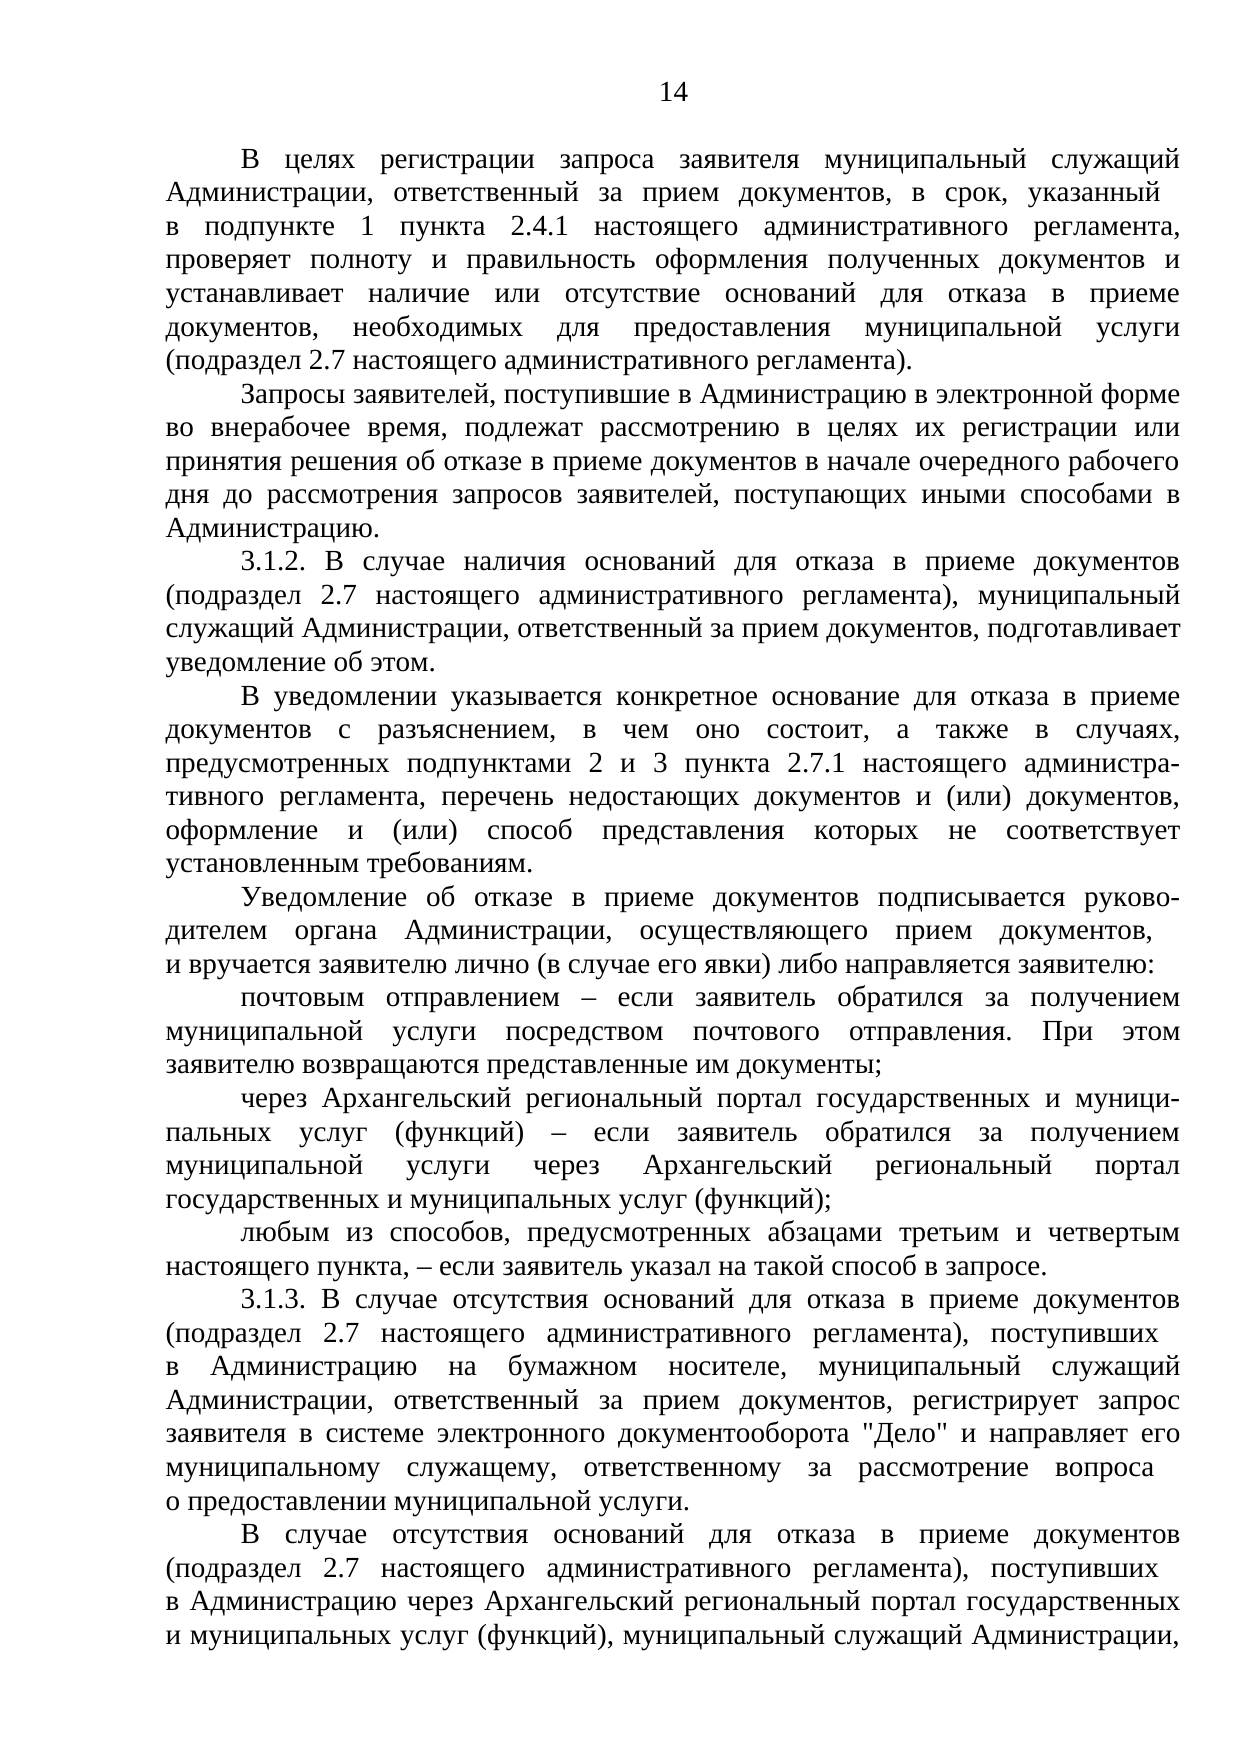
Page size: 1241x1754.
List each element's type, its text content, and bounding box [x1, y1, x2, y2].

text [165, 1516, 1181, 1650]
text В уведомлении указывается конкретное основание для отказа в приеме документов с разъяснением, в чем оно состоит, а также в случаях, предусмотренных подпунктами 2 и 3 пункта 2.7.1 настоящего администра-тивного регламента, перечень недостающих документов и (или) документов, оформление и (или) способ представления которых не соответствует установленным требованиям. [165, 678, 1181, 879]
text 3.1.3. В случае отсутствия оснований для отказа в приеме документов (подраздел 2.7 настоящего административного регламента), поступивших в Администрацию на бумажном носителе, муниципальный служащий Администрации, ответственный за прием документов, регистрирует запрос заявителя в системе электронного документооборота "Дело" и направляет его муниципальному служащему, ответственному за рассмотрение вопроса о предоставлении муниципальной услуги. [165, 1281, 1181, 1516]
text почтовым отправлением – если заявитель обратился за получением муниципальной услуги посредством почтового отправления. При этом заявителю возвращаются представленные им документы; [165, 979, 1181, 1080]
text через Архангельский региональный портал государственных и муници-пальных услуг (функций) – если заявитель обратился за получением муниципальной услуги через Архангельский региональный портал государственных и муниципальных услуг (функций); [165, 1080, 1181, 1214]
text В целях регистрации запроса заявителя муниципальный служащий Администрации, ответственный за прием документов, в срок, указанный в подпункте 1 пункта 2.4.1 настоящего административного регламента, проверяет полноту и правильность оформления полученных документов и устанавливает наличие или отсутствие оснований для отказа в приеме документов, необходимых для предоставления муниципальной услуги (подраздел 2.7 настоящего административного регламента). [165, 141, 1181, 376]
text Уведомление об отказе в приеме документов подписывается руково-дителем органа Администрации, осуществляющего прием документов, и вручается заявителю лично (в случае его явки) либо направляется заявителю: [165, 879, 1181, 979]
text 3.1.2. В случае наличия оснований для отказа в приеме документов (подраздел 2.7 настоящего административного регламента), муниципальный служащий Администрации, ответственный за прием документов, подготавливает уведомление об этом. [165, 543, 1181, 678]
text любым из способов, предусмотренных абзацами третьим и четвертым настоящего пункта, – если заявитель указал на такой способ в запросе. [165, 1214, 1181, 1281]
text Запросы заявителей, поступившие в Администрацию в электронной форме во внерабочее время, подлежат рассмотрению в целях их регистрации или принятия решения об отказе в приеме документов в начале очередного рабочего дня до рассмотрения запросов заявителей, поступающих иными способами в Администрацию. [165, 376, 1181, 543]
